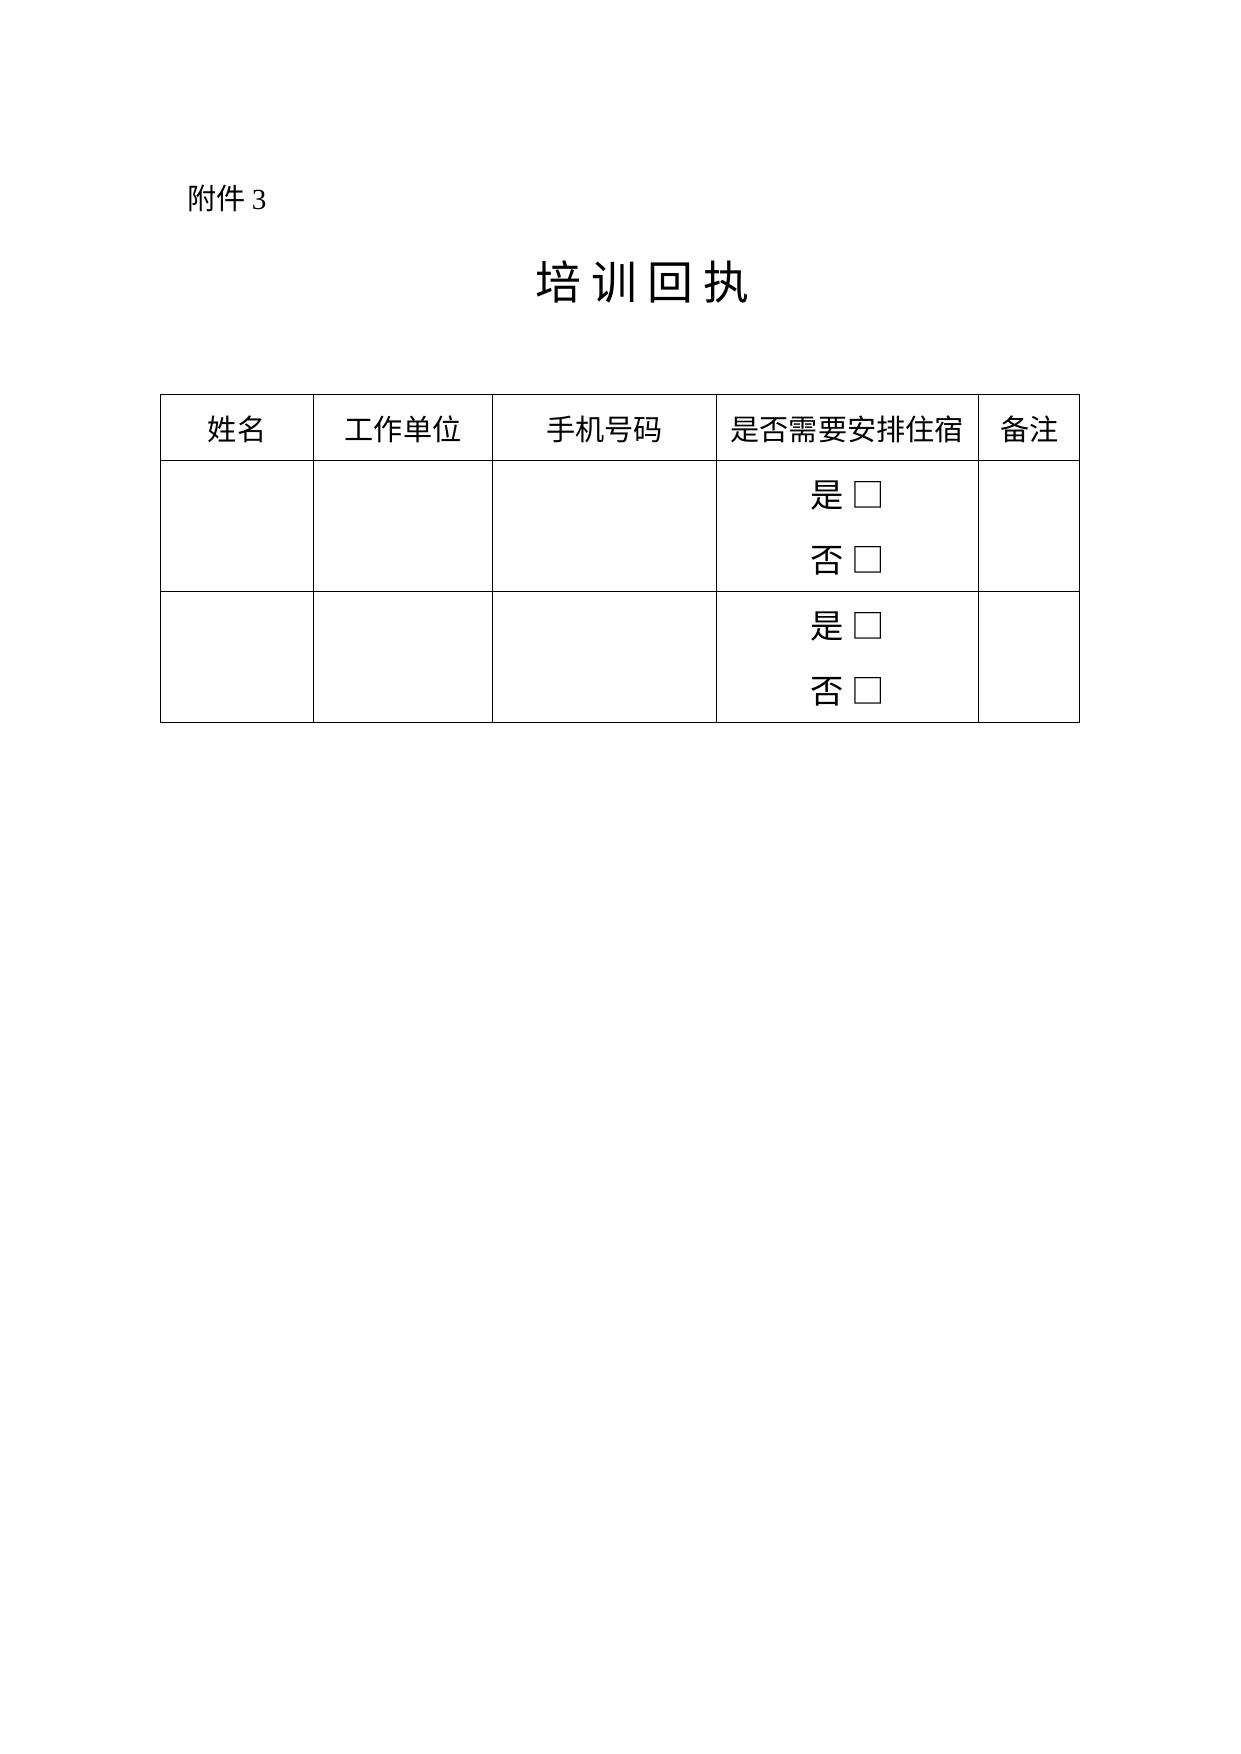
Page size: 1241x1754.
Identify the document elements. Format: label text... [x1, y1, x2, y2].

table_header 备注 [979, 395, 1079, 460]
table_header 工作单位 [314, 395, 492, 460]
table_header 手机号码 [493, 395, 716, 460]
table_header 姓名 [161, 395, 313, 460]
table_cell 是 □ 否 □ [717, 461, 978, 591]
text 附件3 [187, 162, 1053, 231]
table_cell [493, 461, 716, 591]
table_cell [314, 461, 492, 591]
table_cell [314, 592, 492, 722]
table_cell [161, 461, 313, 591]
table_cell [493, 592, 716, 722]
table_cell [161, 592, 313, 722]
table_cell 是 □ 否 □ [717, 592, 978, 722]
table_cell [979, 461, 1079, 591]
text 培 训 回 执 [231, 231, 1053, 329]
table_cell [979, 592, 1079, 722]
table_header 是否需要安排住宿 [717, 395, 978, 460]
